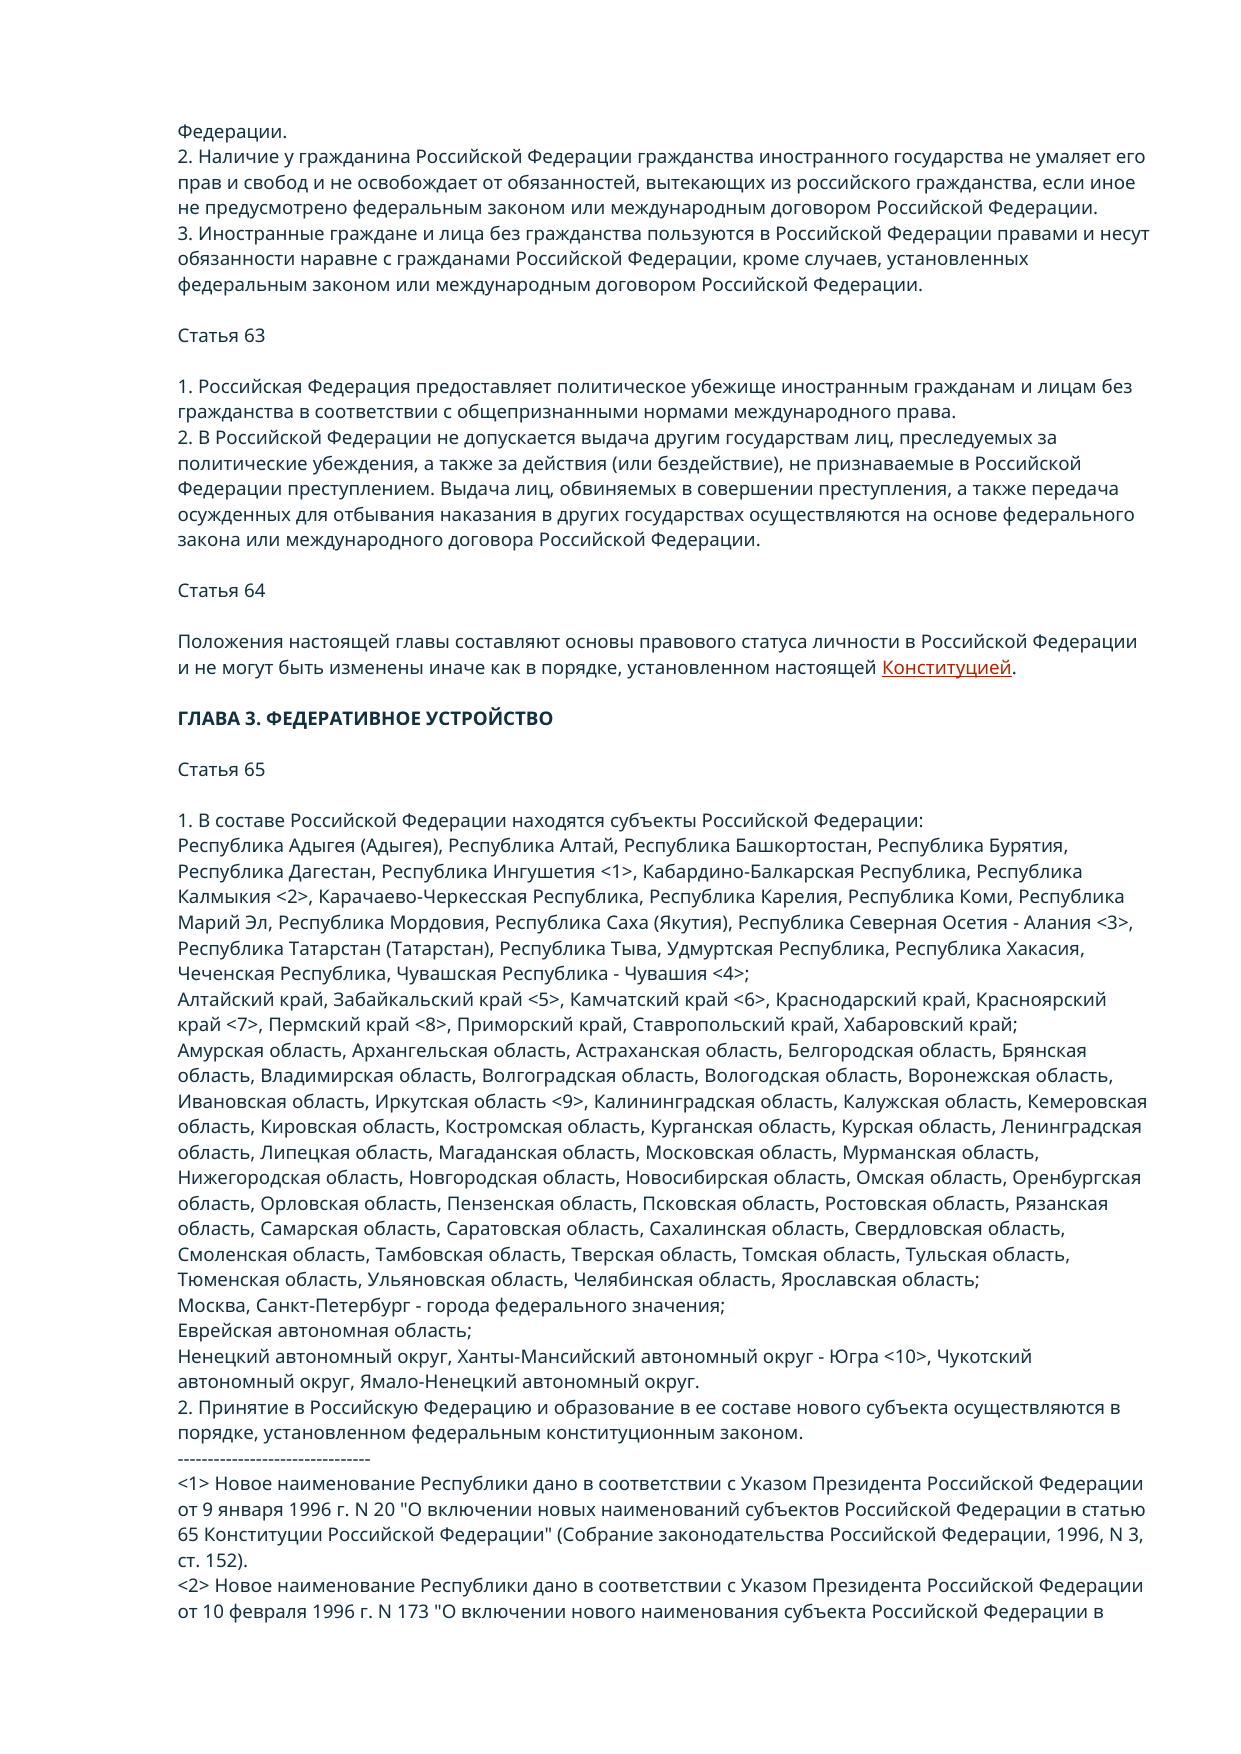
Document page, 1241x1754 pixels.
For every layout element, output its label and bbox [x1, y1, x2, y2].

text [177, 118, 1152, 1624]
